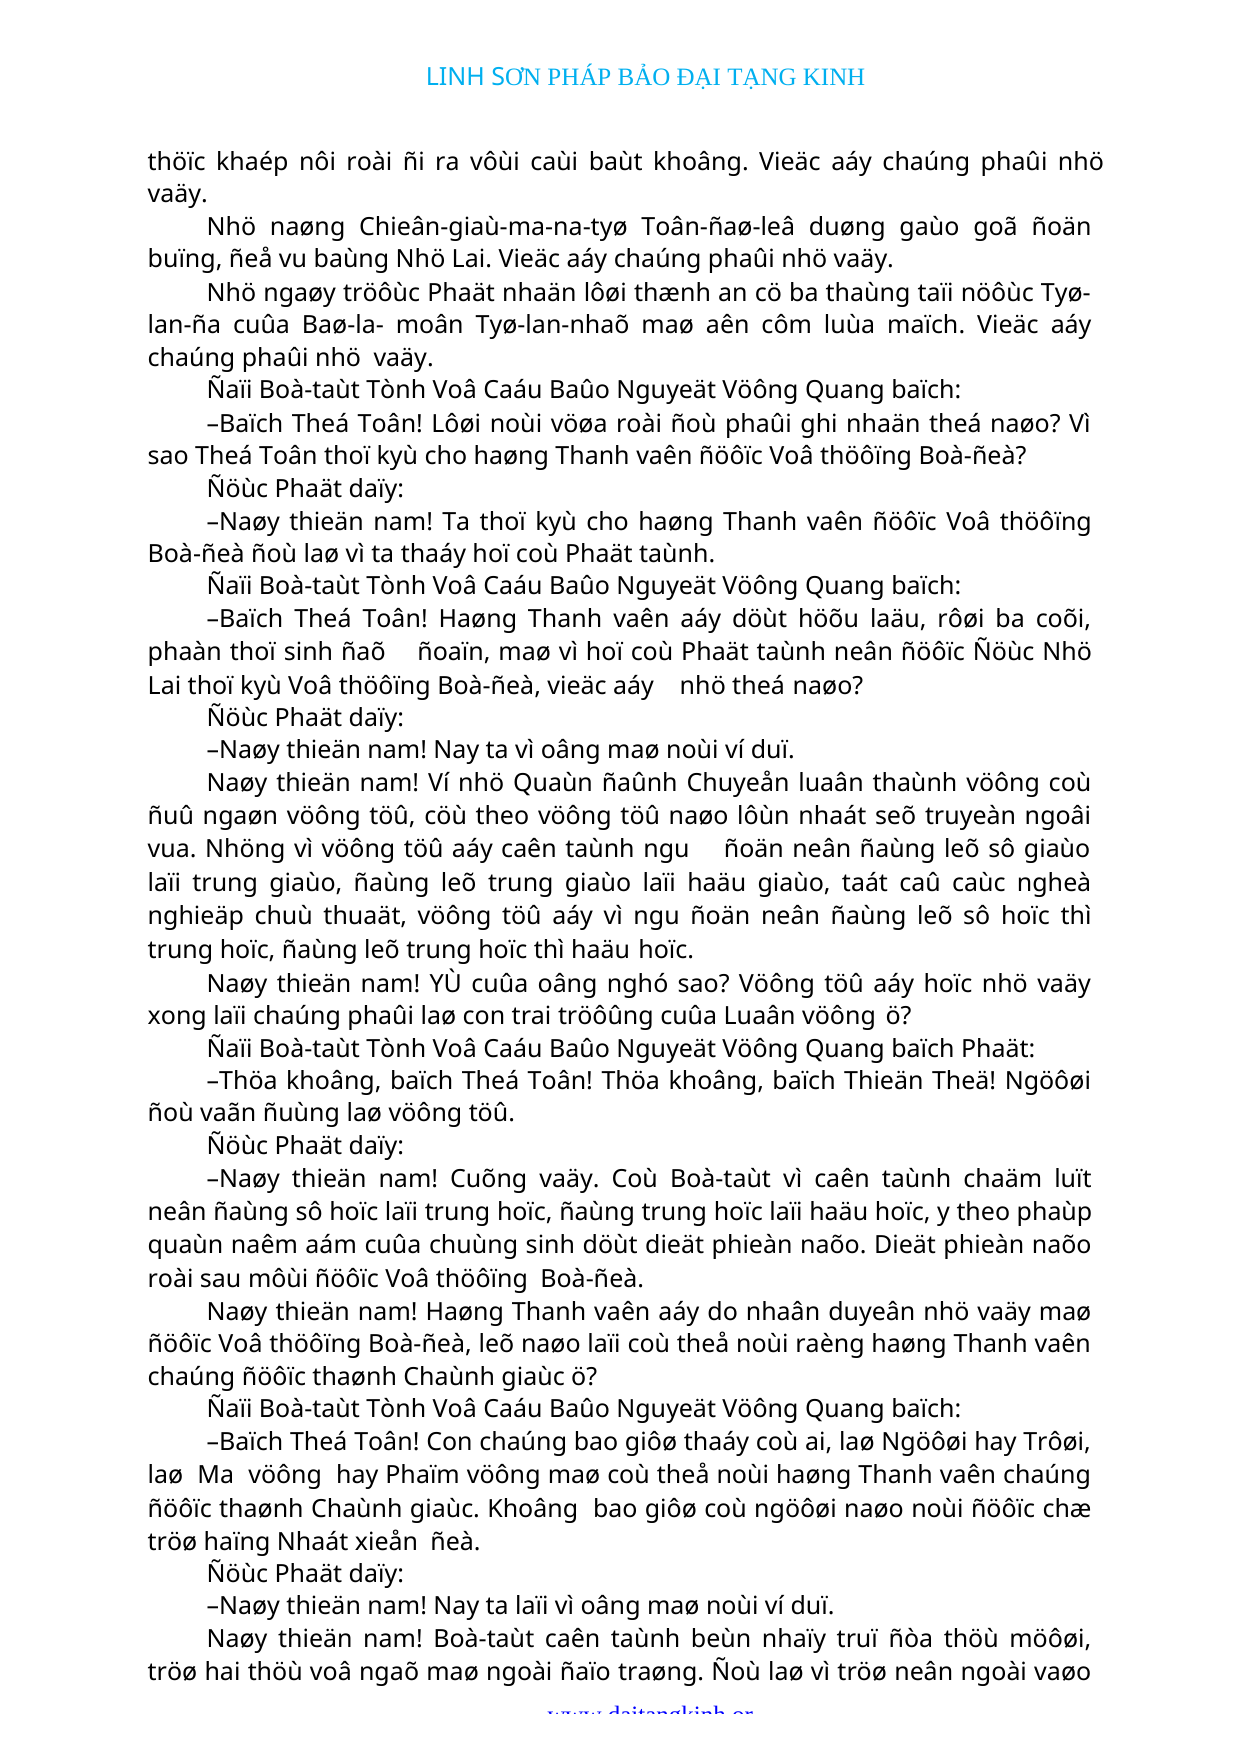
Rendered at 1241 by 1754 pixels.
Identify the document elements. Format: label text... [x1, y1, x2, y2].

text –Naøy thieän nam! Ta thoï kyù cho haøng Thanh vaên ñöôïc Voâ thöôïng Boà-ñeà ñoù laø vì ta thaáy hoï coù Phaät taùnh. [147, 504, 1093, 569]
text –Naøy thieän nam! Nay ta vì oâng maø noùi ví duï. [206, 733, 1105, 764]
text –Naøy thieän nam! Cuõng vaäy. Coù Boà-taùt vì caên taùnh chaäm luït neân ñaùng sô hoïc laïi trung hoïc, ñaùng trung hoïc laïi haäu hoïc, y theo phaùp quaùn naêm aám cuûa chuùng sinh döùt dieät phieàn naõo. Dieät phieàn naõo roài sau môùi ñöôïc Voâ thöôïng Boà-ñeà. [147, 1161, 1093, 1294]
text Ñaïi Boà-taùt Tònh Voâ Caáu Baûo Nguyeät Vöông Quang baïch: [206, 1392, 1105, 1424]
text Ñöùc Phaät daïy: [206, 1558, 1105, 1589]
text –Naøy thieän nam! Nay ta laïi vì oâng maø noùi ví duï. [206, 1589, 1105, 1621]
text –Thöa khoâng, baïch Theá Toân! Thöa khoâng, baïch Thieän Theä! Ngöôøi ñoù vaãn ñuùng laø vöông töû. [147, 1063, 1093, 1129]
text Naøy thieän nam! Haøng Thanh vaên aáy do nhaân duyeân nhö vaäy maø ñöôïc Voâ thöôïng Boà-ñeà, leõ naøo laïi coù theå noùi raèng haøng Thanh vaên chaúng ñöôïc thaønh Chaùnh giaùc ö? [147, 1294, 1093, 1392]
text Ñöùc Phaät daïy: [206, 472, 1105, 503]
text Ñaïi Boà-taùt Tònh Voâ Caáu Baûo Nguyeät Vöông Quang baïch: [206, 373, 1105, 405]
text Ñaïi Boà-taùt Tònh Voâ Caáu Baûo Nguyeät Vöông Quang baïch Phaät: [206, 1032, 1105, 1063]
text Naøy thieän nam! YÙ cuûa oâng nghó sao? Vöông töû aáy hoïc nhö vaäy xong laïi chaúng phaûi laø con trai tröôûng cuûa Luaân vöông ö? [147, 965, 1092, 1032]
text –Baïch Theá Toân! Haøng Thanh vaên aáy döùt höõu laäu, rôøi ba coõi, phaàn thoï sinh ñaõ ñoaïn, maø vì hoï coù Phaät taùnh neân ñöôïc Ñöùc Nhö Lai thoï kyù Voâ thöôïng Boà-ñeà, vieäc aáy nhö theá naøo? [147, 601, 1093, 701]
text thöïc khaép nôi roài ñi ra vôùi caùi baùt khoâng. Vieäc aáy chaúng phaûi nhö vaäy. [147, 145, 1105, 209]
text Naøy thieän nam! Ví nhö Quaùn ñaûnh Chuyeån luaân thaùnh vöông coù ñuû ngaøn vöông töû, cöù theo vöông töû naøo lôùn nhaát seõ truyeàn ngoâi vua. Nhöng vì vöông töû aáy caên taùnh ngu ñoän neân ñaùng leõ sô giaùo laïi trung giaùo, ñaùng leõ trung giaùo laïi haäu giaùo, taát caû caùc ngheà nghieäp chuù thuaät, vöông töû aáy vì ngu ñoän neân ñaùng leõ sô hoïc thì trung hoïc, ñaùng leõ trung hoïc thì haäu hoïc. [147, 765, 1093, 965]
text Nhö naøng Chieân-giaù-ma-na-tyø Toân-ñaø-leâ duøng gaùo goã ñoän buïng, ñeå vu baùng Nhö Lai. Vieäc aáy chaúng phaûi nhö vaäy. [147, 210, 1092, 275]
text Ñöùc Phaät daïy: [206, 701, 1105, 733]
text Ñöùc Phaät daïy: [206, 1129, 1105, 1161]
text Ñaïi Boà-taùt Tònh Voâ Caáu Baûo Nguyeät Vöông Quang baïch: [206, 569, 1105, 601]
text –Baïch Theá Toân! Con chaúng bao giôø thaáy coù ai, laø Ngöôøi hay Trôøi, laø Ma vöông hay Phaïm vöông maø coù theå noùi haøng Thanh vaên chaúng ñöôïc thaønh Chaùnh giaùc. Khoâng bao giôø coù ngöôøi naøo noùi ñöôïc chæ tröø haïng Nhaát xieån ñeà. [147, 1424, 1093, 1558]
text Nhö ngaøy tröôùc Phaät nhaän lôøi thænh an cö ba thaùng taïi nöôùc Tyø-lan-ña cuûa Baø-la- moân Tyø-lan-nhaõ maø aên côm luùa maïch. Vieäc aáy chaúng phaûi nhö vaäy. [147, 275, 1093, 373]
text –Baïch Theá Toân! Lôøi noùi vöøa roài ñoù phaûi ghi nhaän theá naøo? Vì sao Theá Toân thoï kyù cho haøng Thanh vaên ñöôïc Voâ thöôïng Boà-ñeà? [147, 405, 1093, 472]
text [147, 1621, 1093, 1688]
